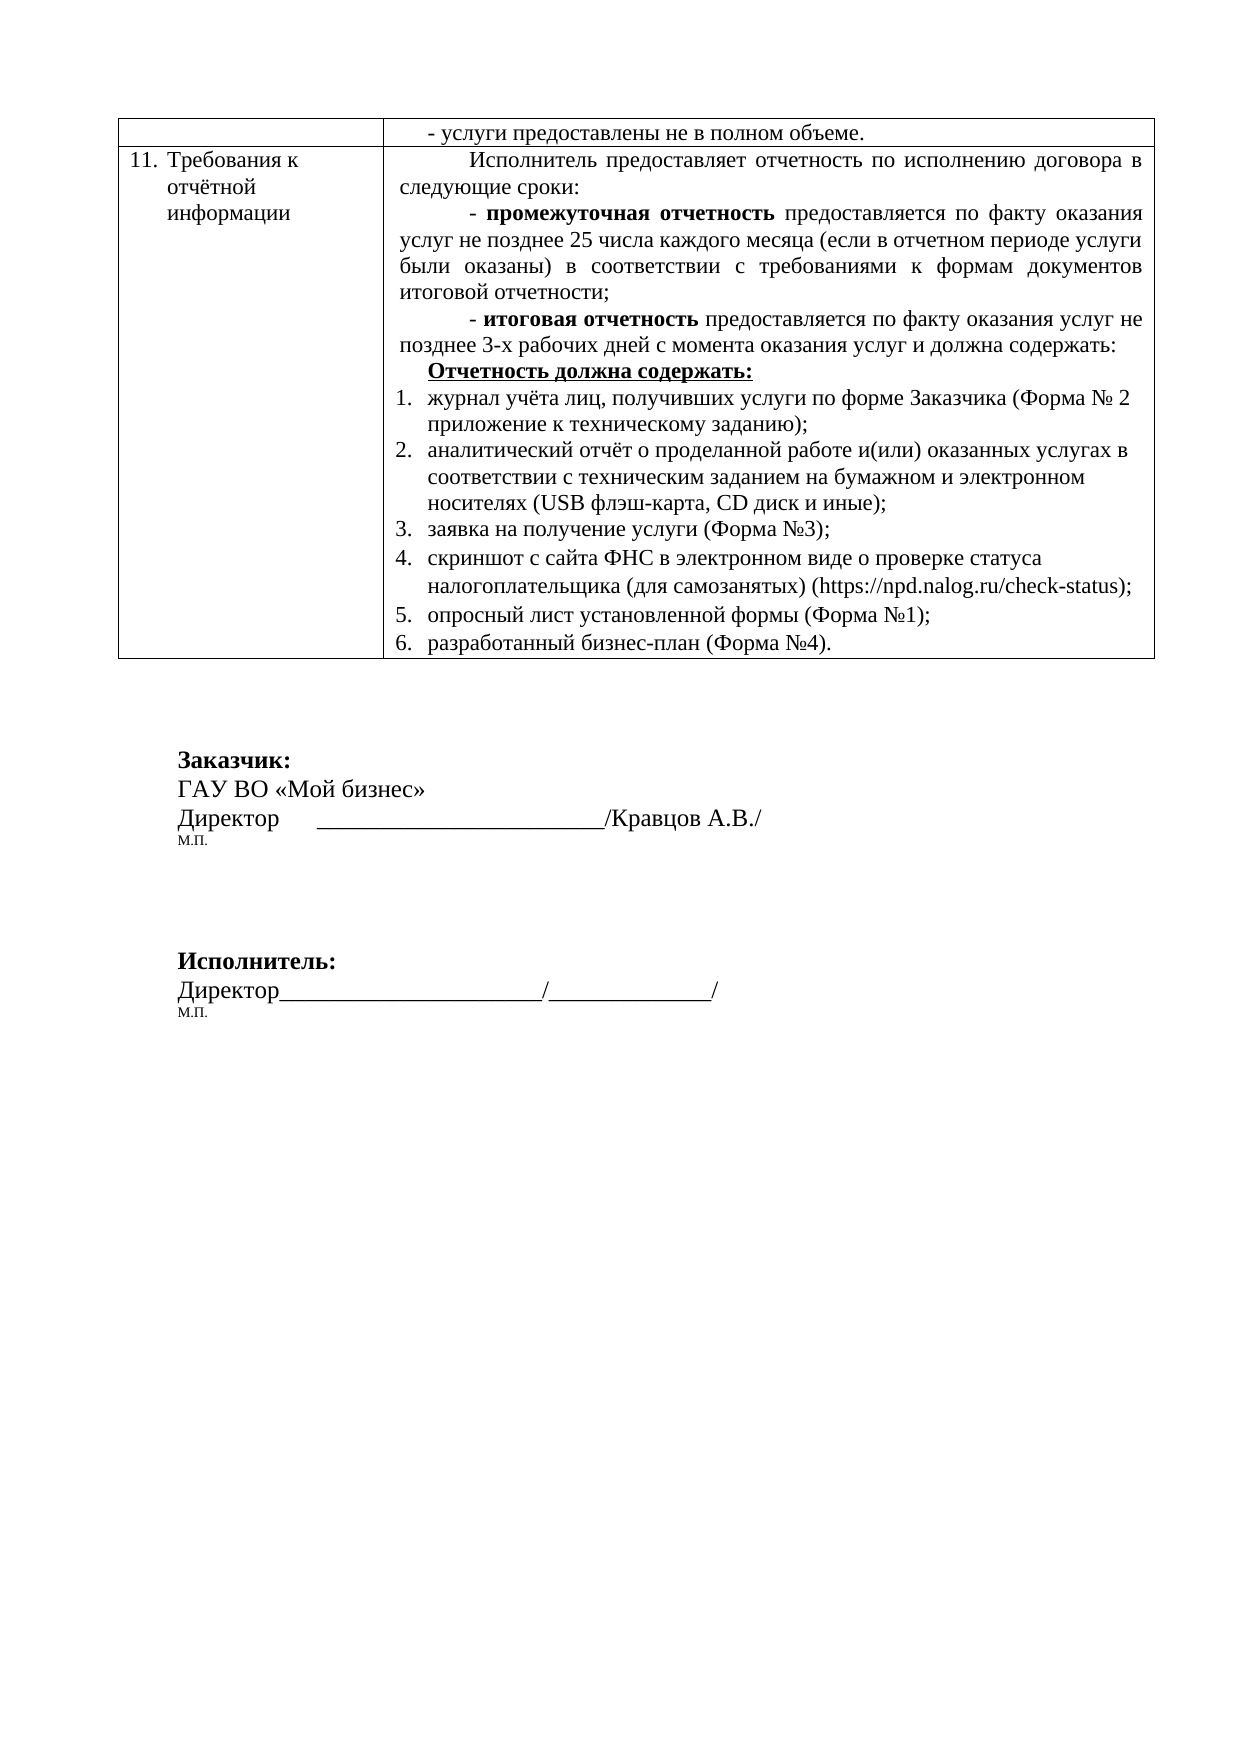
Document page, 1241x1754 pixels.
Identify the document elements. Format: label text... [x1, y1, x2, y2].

table_cell Требования к отчётной информации [119, 147, 383, 658]
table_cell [384, 119, 1154, 146]
text Директор _______________________/Кравцов А.В./ [177, 803, 1152, 831]
text М.П. [177, 831, 1152, 860]
text Заказчик: [177, 745, 1152, 774]
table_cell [119, 119, 383, 146]
text Исполнитель: [177, 946, 1152, 975]
text М.П. [177, 1004, 1152, 1033]
text ГАУ ВО «Мой бизнес» [177, 774, 1152, 803]
table_cell Исполнитель предоставляет отчетность по исполнению договора в следующие сроки: - промежуточная отчетность предоставляется по факту оказания услуг не позднее 25 числа каждого месяца (если в отчетном периоде услуги были оказаны) в соответствии с требованиями к формам документов итоговой отчетности; - итоговая отчетность предоставляется по факту оказания услуг не позднее 3-х рабочих дней с момента оказания услуг и должна содержать: Отчетность должна содержать: журнал учёта лиц, получивших услуги по форме Заказчика (Форма № 2 приложение к техническому заданию); аналитический отчёт о проделанной работе и(или) оказанных услугах в соответствии с техническим заданием на бумажном и электронном носителях (USB флэш-карта, CD диск и иные); заявка на получение услуги (Форма №3); скриншот с сайта ФНС в электронном виде о проверке статуса налогоплательщика (для самозанятых) (https://npd.nalog.ru/check-status); опросный лист установленной формы (Форма №1); разработанный бизнес-план (Форма №4). [384, 147, 1154, 658]
text Директор_____________________/_____________/ [177, 975, 1152, 1004]
